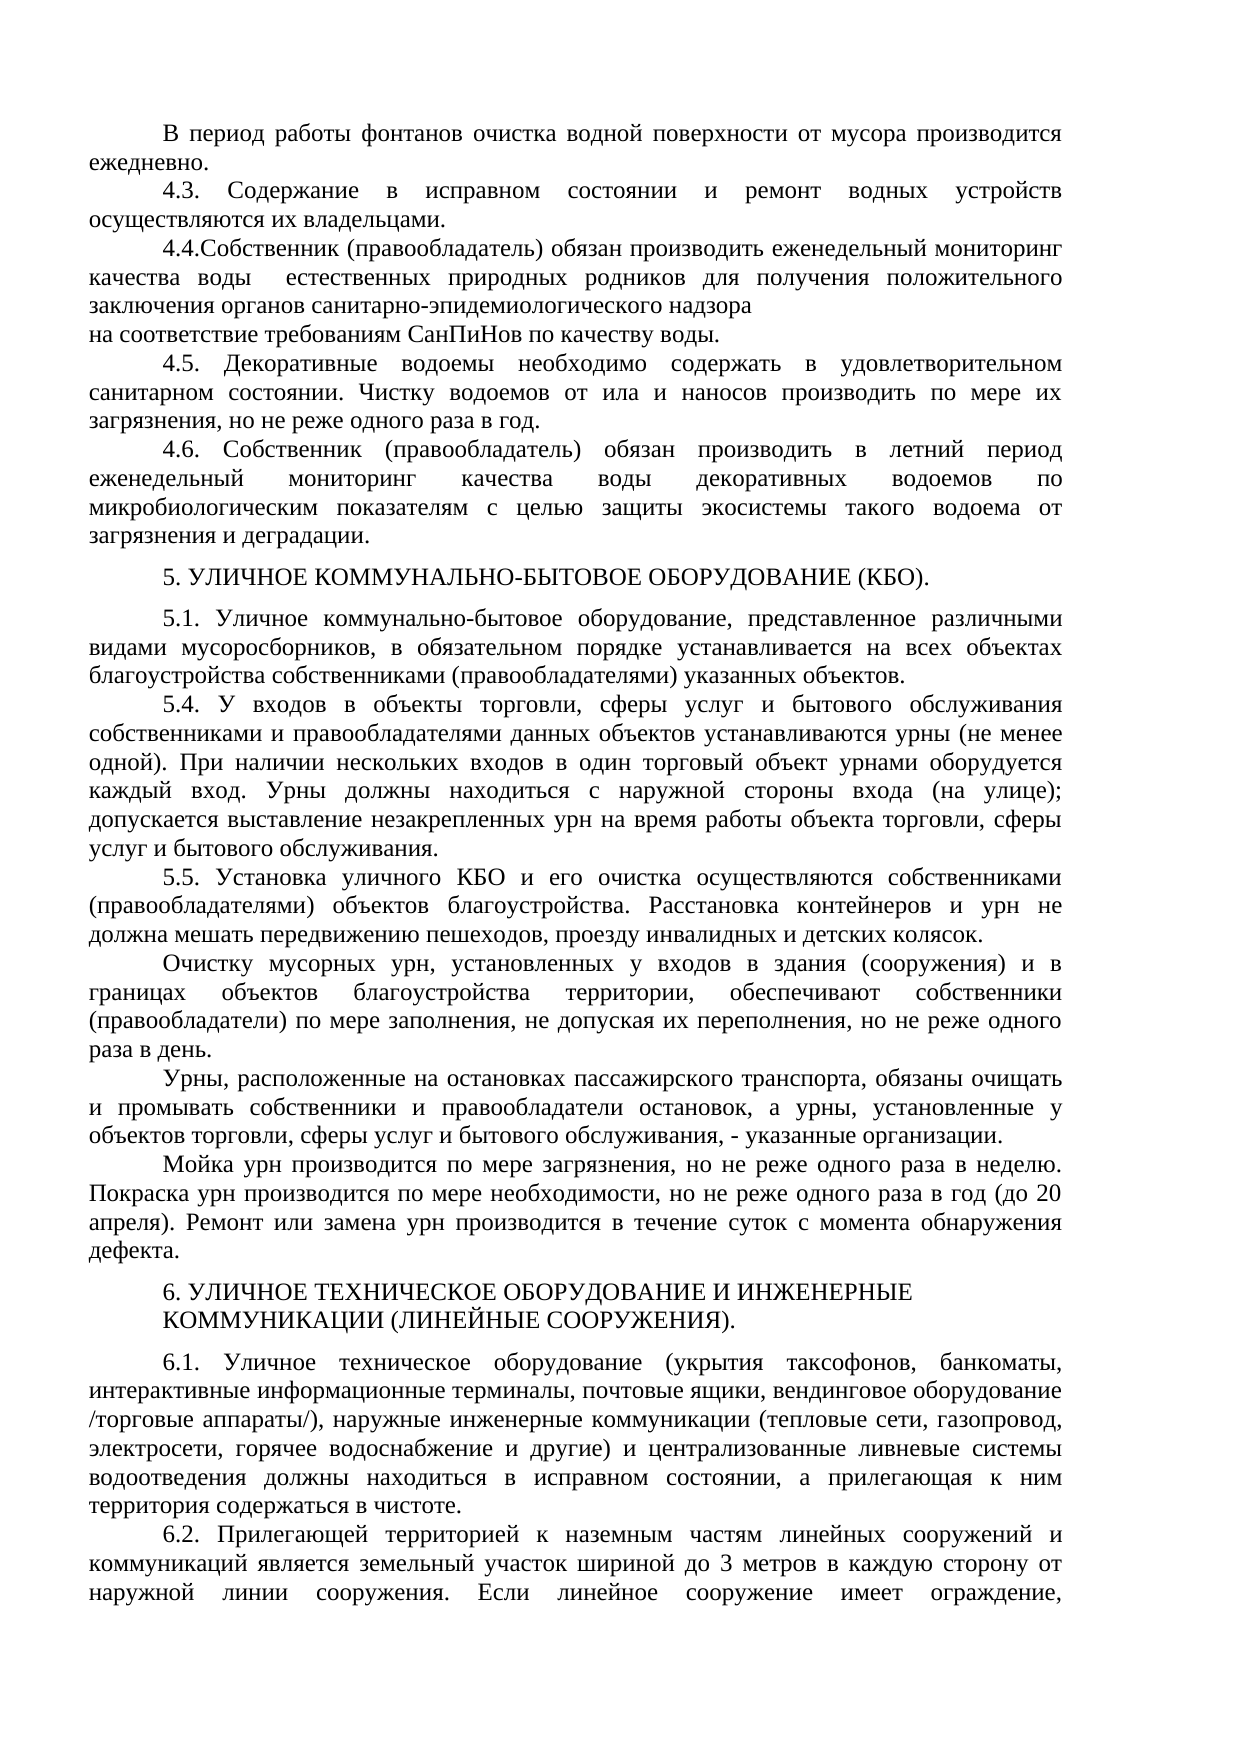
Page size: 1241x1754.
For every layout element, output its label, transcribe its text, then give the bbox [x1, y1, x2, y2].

text 6.1. Уличное техническое оборудование (укрытия таксофонов, банкоматы, интерактивные информационные терминалы, почтовые ящики, вендинговое оборудование /торговые аппараты/), наружные инженерные коммуникации (тепловые сети, газопровод, электросети, горячее водоснабжение и другие) и централизованные ливневые системы водоотведения должны находиться в исправном состоянии, а прилегающая к ним территория содержаться в чистоте. [88, 1347, 1063, 1519]
text Очистку мусорных урн, установленных у входов в здания (сооружения) и в границах объектов благоустройства территории, обеспечивают собственники (правообладатели) по мере заполнения, не допуская их переполнения, но не реже одного раза в день. [88, 948, 1063, 1063]
text 4.3. Содержание в исправном состоянии и ремонт водных устройств осуществляются их владельцами. [88, 176, 1063, 233]
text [88, 1519, 1063, 1606]
text 5.4. У входов в объекты торговли, сферы услуг и бытового обслуживания собственниками и правообладателями данных объектов устанавливаются урны (не менее одной). При наличии нескольких входов в один торговый объект урнами оборудуется каждый вход. Урны должны находиться с наружной стороны входа (на улице); допускается выставление незакрепленных урн на время работы объекта торговли, сферы услуг и бытового обслуживания. [88, 689, 1063, 862]
text 5.5. Установка уличного КБО и его очистка осуществляются собственниками (правообладателями) объектов благоустройства. Расстановка контейнеров и урн не должна мешать передвижению пешеходов, проезду инвалидных и детских колясок. [88, 862, 1063, 948]
text 5. УЛИЧНОЕ КОММУНАЛЬНО-БЫТОВОЕ ОБОРУДОВАНИЕ (КБО). [88, 562, 1063, 591]
text 4.4.Собственник (правообладатель) обязан производить еженедельный мониторинг качества воды естественных природных родников для получения положительного заключения органов санитарно-эпидемиологического надзора [88, 233, 1063, 319]
text 4.5. Декоративные водоемы необходимо содержать в удовлетворительном санитарном состоянии. Чистку водоемов от ила и наносов производить по мере их загрязнения, но не реже одного раза в год. [88, 348, 1063, 434]
text Урны, расположенные на остановках пассажирского транспорта, обязаны очищать и промывать собственники и правообладатели остановок, а урны, установленные у объектов торговли, сферы услуг и бытового обслуживания, - указанные организации. [88, 1063, 1063, 1149]
text на соответствие требованиям СанПиНов по качеству воды. [88, 319, 1063, 348]
text 6. УЛИЧНОЕ ТЕХНИЧЕСКОЕ ОБОРУДОВАНИЕ И ИНЖЕНЕРНЫЕ [88, 1277, 1063, 1306]
text Мойка урн производится по мере загрязнения, но не реже одного раза в неделю. Покраска урн производится по мере необходимости, но не реже одного раза в год (до 20 апреля). Ремонт или замена урн производится в течение суток с момента обнаружения дефекта. [88, 1149, 1063, 1264]
text В период работы фонтанов очистка водной поверхности от мусора производится ежедневно. [88, 118, 1063, 176]
text КОММУНИКАЦИИ (ЛИНЕЙНЫЕ СООРУЖЕНИЯ). [88, 1306, 1063, 1334]
text 5.1. Уличное коммунально-бытовое оборудование, представленное различными видами мусоросборников, в обязательном порядке устанавливается на всех объектах благоустройства собственниками (правообладателями) указанных объектов. [88, 603, 1063, 689]
text 4.6. Собственник (правообладатель) обязан производить в летний период еженедельный мониторинг качества воды декоративных водоемов по микробиологическим показателям с целью защиты экосистемы такого водоема от загрязнения и деградации. [88, 434, 1063, 549]
